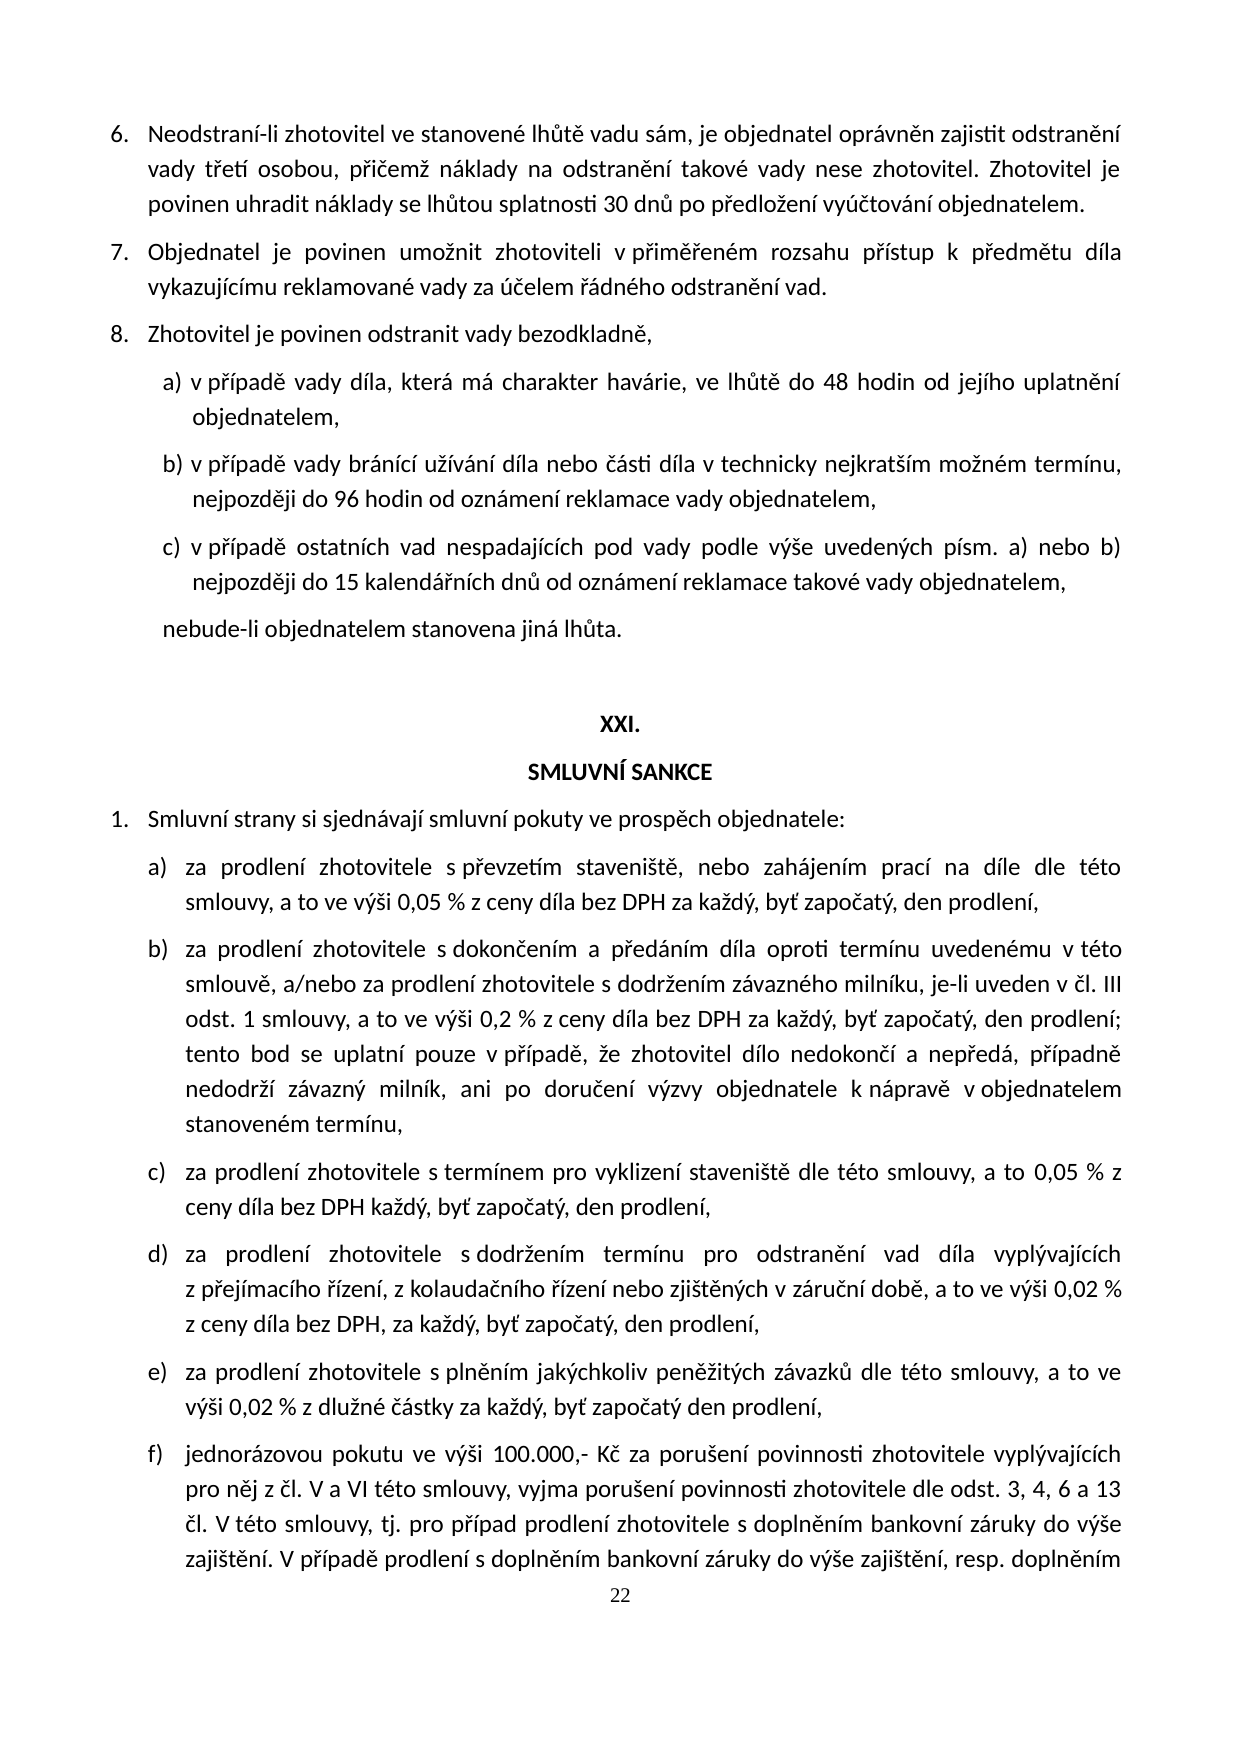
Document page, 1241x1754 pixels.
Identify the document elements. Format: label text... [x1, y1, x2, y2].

list za prodlení zhotovitele s termínem pro vyklizení staveniště dle této smlouvy, a to 0,05 % z ceny díla bez DPH každý, byť započatý, den prodlení, [148, 1156, 1122, 1221]
text XXI. [118, 708, 1122, 739]
text b) v případě vady bránící užívání díla nebo části díla v technicky nejkratším možném termínu, nejpozději do 96 hodin od oznámení reklamace vady objednatelem, [162, 448, 1122, 514]
list za prodlení zhotovitele s dodržením termínu pro odstranění vad díla vyplývajících z přejímacího řízení, z kolaudačního řízení nebo zjištěných v záruční době, a to ve výši 0,02 % z ceny díla bez DPH, za každý, byť započatý, den prodlení, [148, 1238, 1122, 1339]
list Neodstraní-li zhotovitel ve stanovené lhůtě vadu sám, je objednatel oprávněn zajistit odstranění vady třetí osobou, přičemž náklady na odstranění takové vady nese zhotovitel. Zhotovitel je povinen uhradit náklady se lhůtou splatnosti 30 dnů po předložení vyúčtování objednatelem. [110, 118, 1122, 219]
text c) v případě ostatních vad nespadajících pod vady podle výše uvedených písm. a) nebo b) nejpozději do 15 kalendářních dnů od oznámení reklamace takové vady objednatelem, [162, 531, 1122, 596]
list za prodlení zhotovitele s plněním jakýchkoliv peněžitých závazků dle této smlouvy, a to ve výši 0,02 % z dlužné částky za každý, byť započatý den prodlení, [148, 1356, 1122, 1421]
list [148, 1438, 1122, 1574]
list za prodlení zhotovitele s převzetím staveniště, nebo zahájením prací na díle dle této smlouvy, a to ve výši 0,05 % z ceny díla bez DPH za každý, byť započatý, den prodlení, [148, 851, 1122, 916]
text nebude-li objednatelem stanovena jiná lhůta. [162, 613, 1122, 644]
text a) v případě vady díla, která má charakter havárie, ve lhůtě do 48 hodin od jejího uplatnění objednatelem, [162, 366, 1122, 431]
list Objednatel je povinen umožnit zhotoviteli v přiměřeném rozsahu přístup k předmětu díla vykazujícímu reklamované vady za účelem řádného odstranění vad. [110, 236, 1122, 301]
text SMLUVNÍ SANKCE [118, 756, 1122, 786]
list Zhotovitel je povinen odstranit vady bezodkladně, [110, 318, 1122, 349]
list Smluvní strany si sjednávají smluvní pokuty ve prospěch objednatele: [110, 803, 1122, 834]
list za prodlení zhotovitele s dokončením a předáním díla oproti termínu uvedenému v této smlouvě, a/nebo za prodlení zhotovitele s dodržením závazného milníku, je-li uveden v čl. III odst. 1 smlouvy, a to ve výši 0,2 % z ceny díla bez DPH za každý, byť započatý, den prodlení; tento bod se uplatní pouze v případě, že zhotovitel dílo nedokončí a nepředá, případně nedodrží závazný milník, ani po doručení výzvy objednatele k nápravě v objednatelem stanoveném termínu, [148, 933, 1122, 1139]
